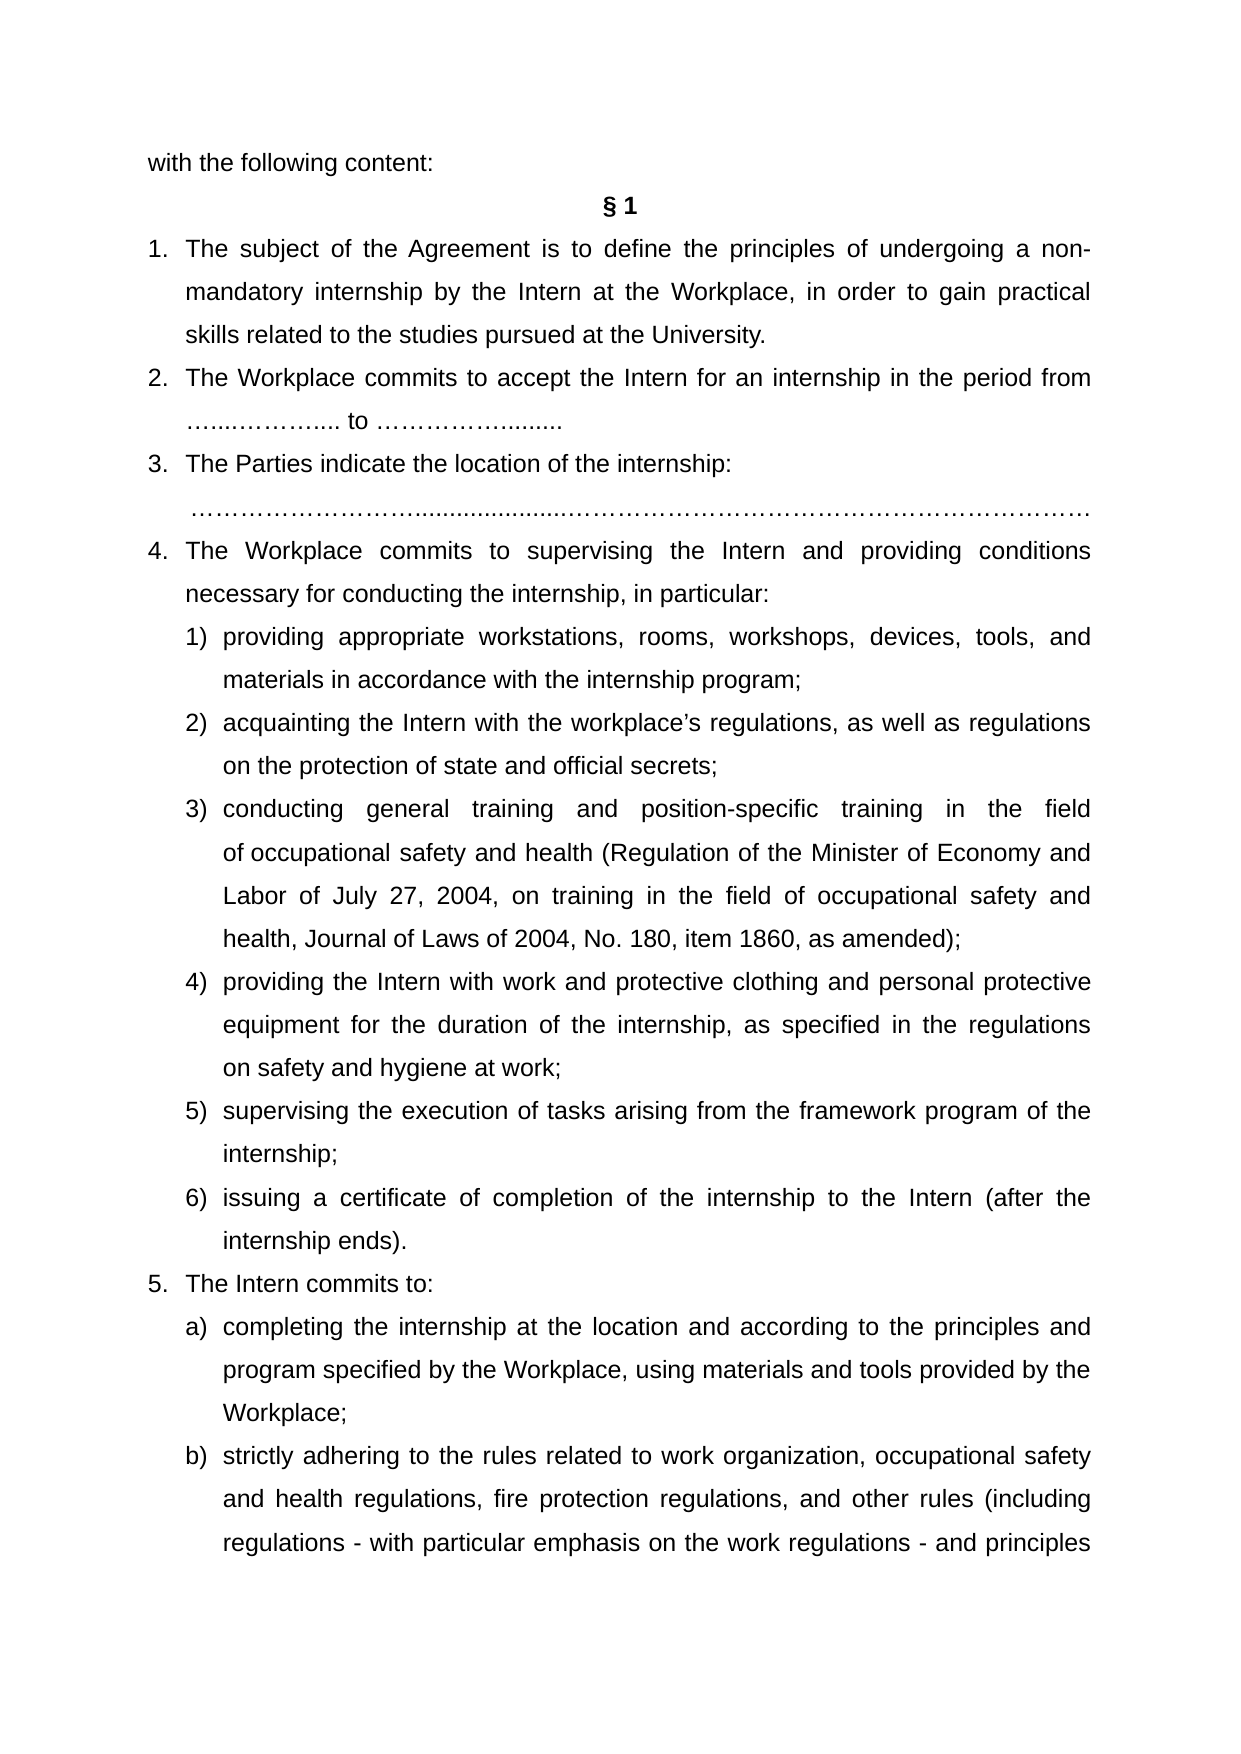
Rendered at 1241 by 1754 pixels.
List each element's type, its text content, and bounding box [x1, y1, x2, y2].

list providing appropriate workstations, rooms, workshops, devices, tools, and materials in accordance with the internship program; [185, 622, 1093, 694]
text with the following content: [148, 148, 1093, 176]
list The Workplace commits to accept the Intern for an internship in the period from …....……….... to ……………......... [148, 363, 1093, 435]
list The subject of the Agreement is to define the principles of undergoing a non-mandatory internship by the Intern at the Workplace, in order to gain practical skills related to the studies pursued at the University. [148, 234, 1093, 349]
text § 1 [148, 191, 1093, 219]
list conducting general training and position-specific training in the field of occupational safety and health (Regulation of the Minister of Economy and Labor of July 27, 2004, on training in the field of occupational safety and health, Journal of Laws of 2004, No. 180, item 1860, as amended); [185, 794, 1093, 953]
text ………………………......................……………………………………………………… [148, 493, 1093, 521]
list acquainting the Intern with the workplace’s regulations, as well as regulations on the protection of state and official secrets; [185, 708, 1093, 780]
list providing the Intern with work and protective clothing and personal protective equipment for the duration of the internship, as specified in the regulations on safety and hygiene at work; [185, 967, 1093, 1082]
list The Intern commits to: [148, 1269, 1093, 1298]
list issuing a certificate of completion of the internship to the Intern (after the internship ends). [185, 1183, 1093, 1254]
list The Parties indicate the location of the internship: [148, 449, 1093, 478]
list The Workplace commits to supervising the Intern and providing conditions necessary for conducting the internship, in particular: [148, 536, 1093, 608]
list completing the internship at the location and according to the principles and program specified by the Workplace, using materials and tools provided by the Workplace; [185, 1312, 1093, 1427]
list supervising the execution of tasks arising from the framework program of the internship; [185, 1096, 1093, 1168]
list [185, 1441, 1093, 1556]
